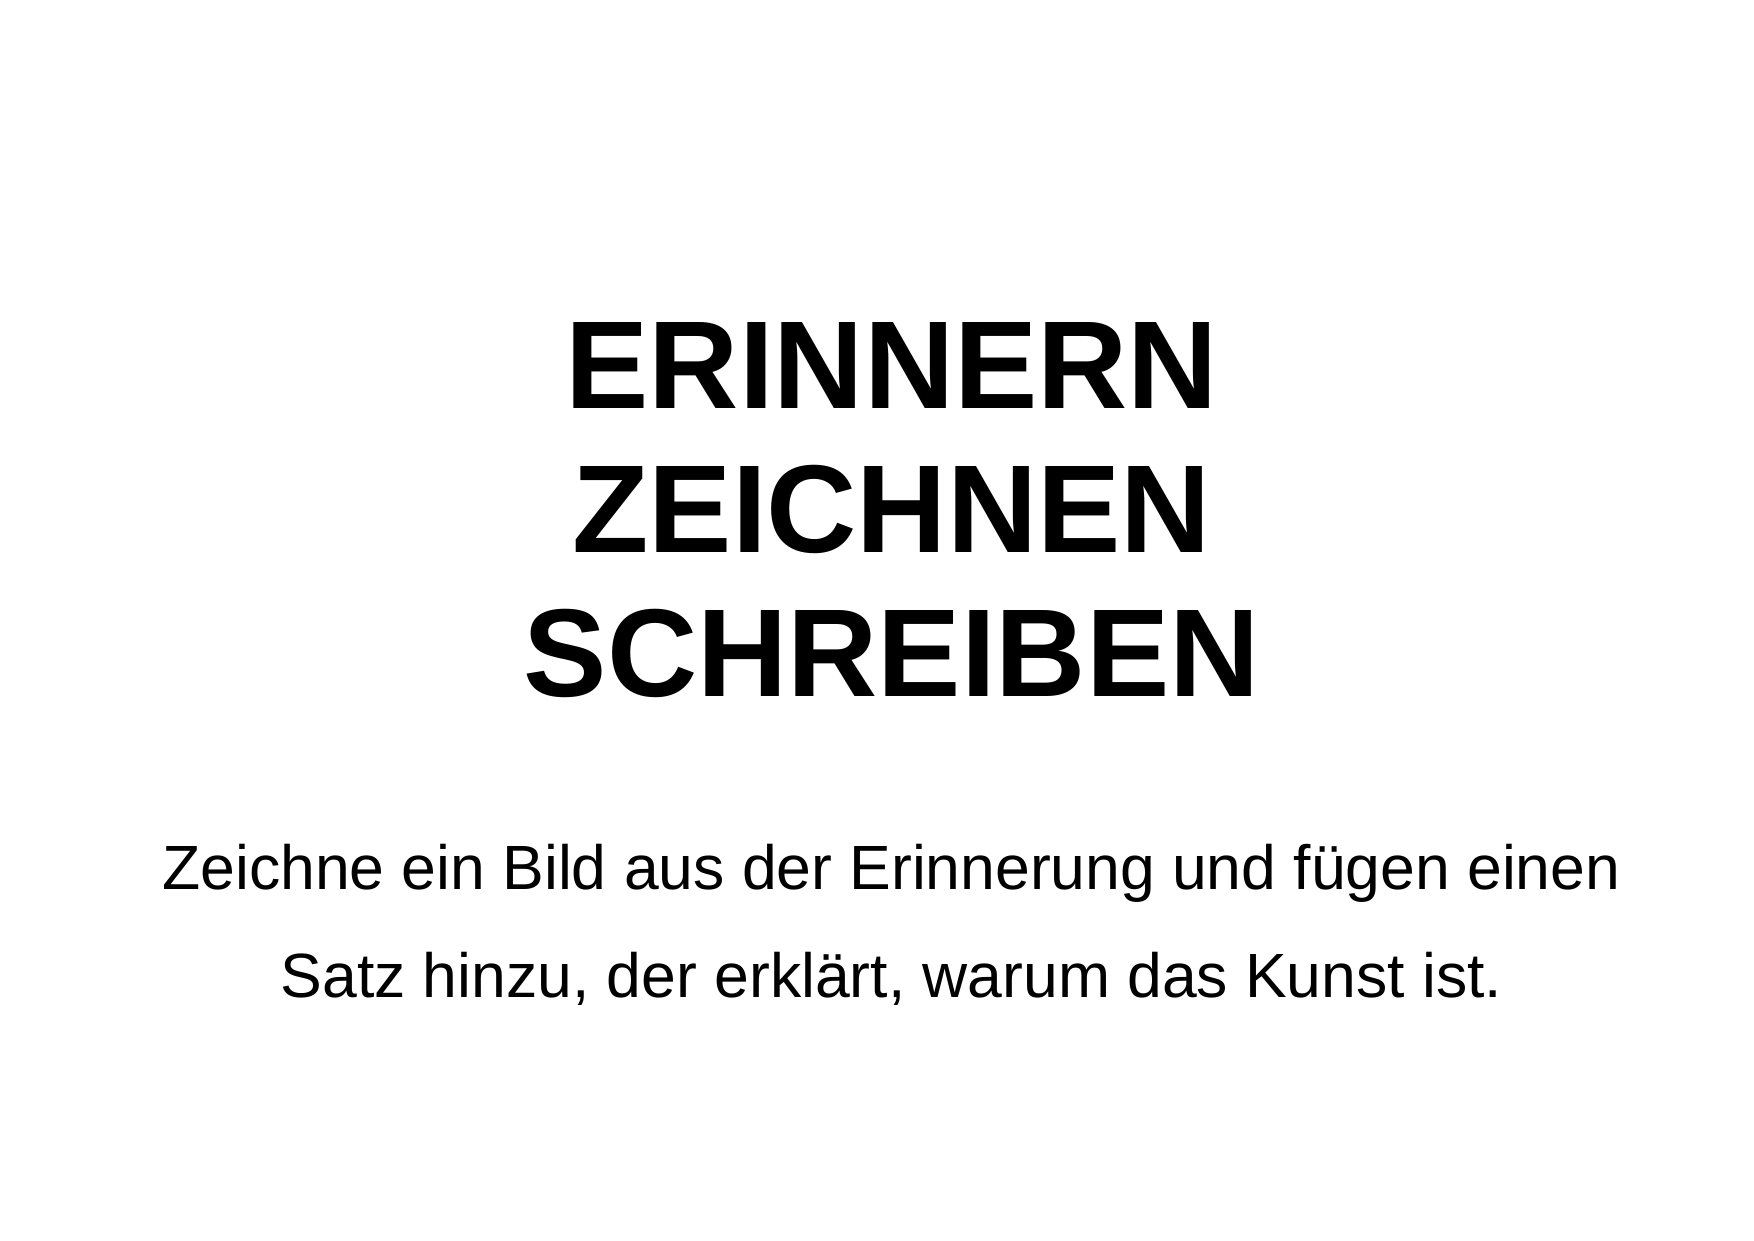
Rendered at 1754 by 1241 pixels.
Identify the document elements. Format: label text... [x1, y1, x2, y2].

text ERINNERN [148, 291, 1636, 435]
text Zeichne ein Bild aus der Erinnerung und fügen einen Satz hinzu, der erklärt, warum das Kunst ist. [148, 831, 1636, 1010]
text SCHREIBEN [148, 579, 1636, 723]
text ZEICHNEN [148, 435, 1636, 579]
